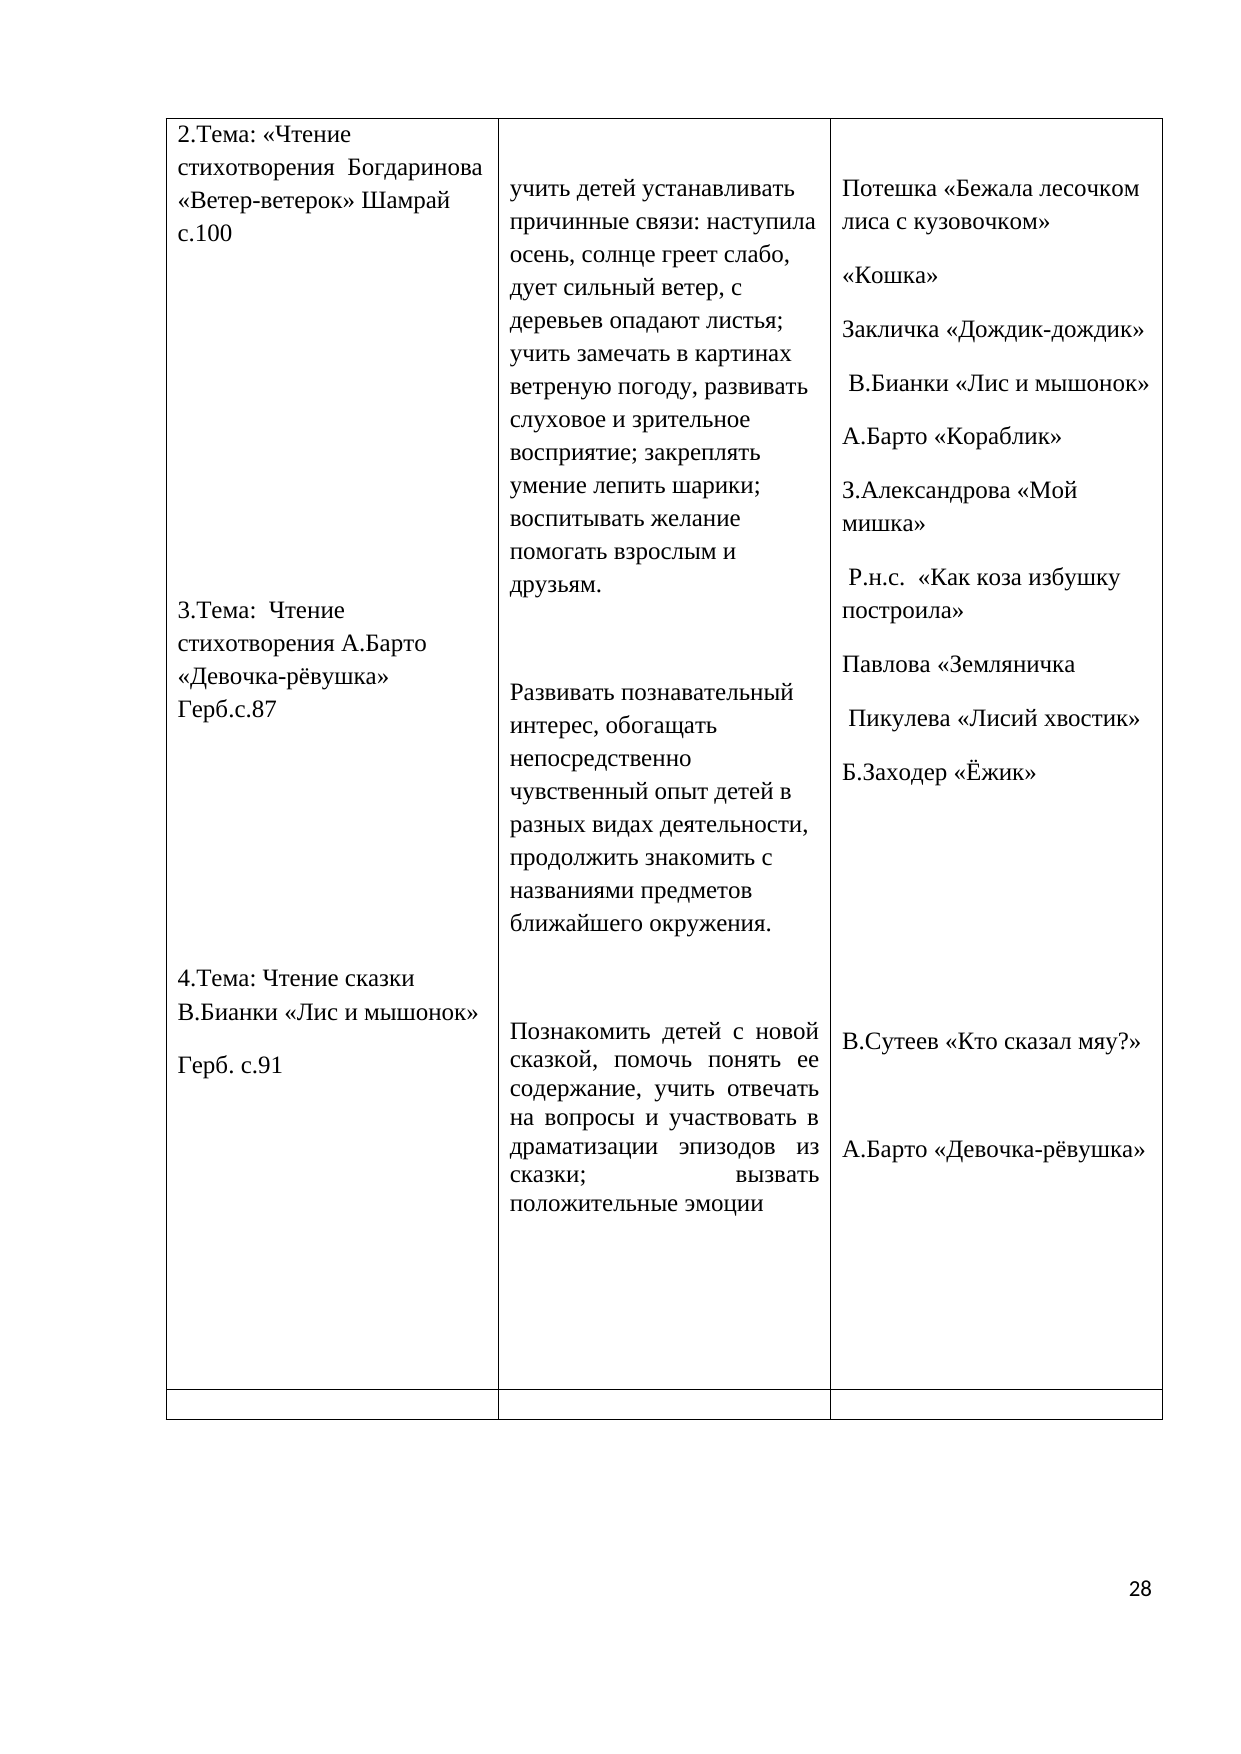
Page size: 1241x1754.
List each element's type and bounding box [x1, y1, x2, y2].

table_cell [831, 1390, 1162, 1419]
table_cell [499, 1390, 830, 1419]
table_cell [831, 119, 1162, 1389]
table_cell [499, 119, 830, 1389]
table_cell [167, 1390, 498, 1419]
table_cell [167, 119, 498, 1389]
